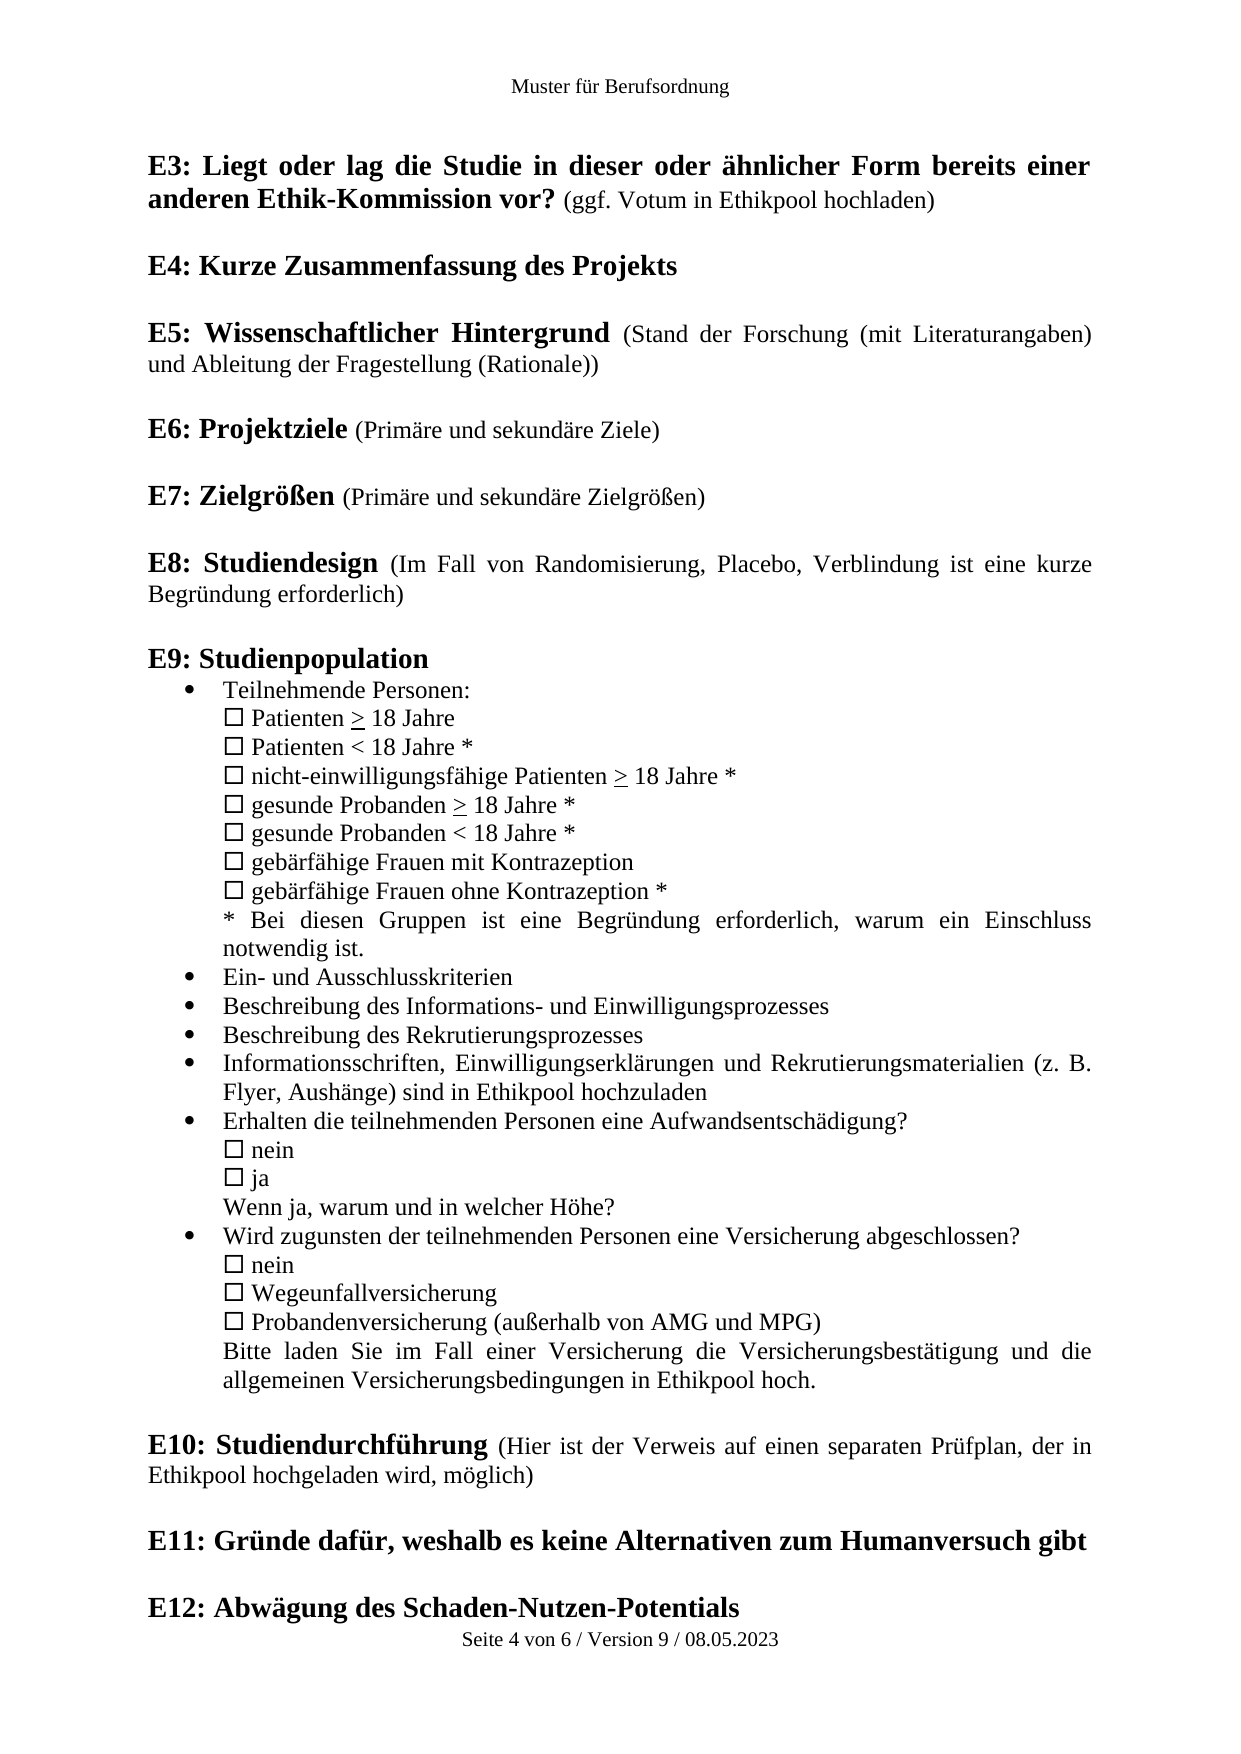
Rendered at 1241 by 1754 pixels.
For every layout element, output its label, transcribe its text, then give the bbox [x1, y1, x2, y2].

text E11: Gründe dafür, weshalb es keine Alternativen zum Humanversuch gibt [148, 1523, 1092, 1556]
text Wegeunfallversicherung [223, 1278, 1092, 1307]
text gesunde Probanden > 18 Jahre * [223, 790, 1092, 818]
text E9: Studienpopulation [148, 641, 1092, 675]
list Informationsschriften, Einwilligungserklärungen und Rekrutierungsmaterialien (z. B. Flyer, Aushänge) sind in Ethikpool hochzuladen [185, 1048, 1092, 1106]
list Teilnehmende Personen: [185, 675, 1092, 703]
text E4: Kurze Zusammenfassung des Projekts [148, 248, 1092, 282]
text nein [223, 1135, 1092, 1163]
text E3: Liegt oder lag die Studie in dieser oder ähnlicher Form bereits einer anderen Ethik-Kommission vor? (ggf. Votum in Ethikpool hochladen) [148, 148, 1092, 215]
text Bitte laden Sie im Fall einer Versicherung die Versicherungsbestätigung und die allgemeinen Versicherungsbedingungen in Ethikpool hoch. [223, 1336, 1092, 1393]
text ja [223, 1163, 1092, 1192]
list Beschreibung des Informations- und Einwilligungsprozesses [185, 991, 1092, 1020]
list Erhalten die teilnehmenden Personen eine Aufwandsentschädigung? [185, 1106, 1092, 1135]
text Wenn ja, warum und in welcher Höhe? [223, 1192, 1092, 1221]
text gesunde Probanden < 18 Jahre * [223, 818, 1092, 847]
text E5: Wissenschaftlicher Hintergrund (Stand der Forschung (mit Literaturangaben) und Ableitung der Fragestellung (Rationale)) [148, 315, 1092, 378]
text Patienten > 18 Jahre [223, 703, 1092, 732]
text Patienten < 18 Jahre * [223, 732, 1092, 761]
text E12: Abwägung des Schaden-Nutzen-Potentials [148, 1590, 1092, 1623]
text nein [223, 1250, 1092, 1278]
text Probandenversicherung (außerhalb von AMG und MPG) [223, 1307, 1092, 1336]
list Ein- und Ausschlusskriterien [185, 962, 1092, 991]
text gebärfähige Frauen mit Kontrazeption [223, 847, 1092, 876]
text E6: Projektziele (Primäre und sekundäre Ziele) [148, 411, 1092, 445]
list Wird zugunsten der teilnehmenden Personen eine Versicherung abgeschlossen? [185, 1221, 1092, 1250]
text E8: Studiendesign (Im Fall von Randomisierung, Placebo, Verblindung ist eine kurze Begründung erforderlich) [148, 545, 1092, 608]
text E10: Studiendurchführung (Hier ist der Verweis auf einen separaten Prüfplan, der in Ethikpool hochgeladen wird, möglich) [148, 1427, 1092, 1489]
text gebärfähige Frauen ohne Kontrazeption * [223, 876, 1092, 905]
text E7: Zielgrößen (Primäre und sekundäre Zielgrößen) [148, 478, 1092, 512]
list Beschreibung des Rekrutierungsprozesses [185, 1020, 1092, 1048]
text * Bei diesen Gruppen ist eine Begründung erforderlich, warum ein Einschluss notwendig ist. [223, 905, 1092, 962]
text nicht-einwilligungsfähige Patienten > 18 Jahre * [223, 761, 1092, 790]
